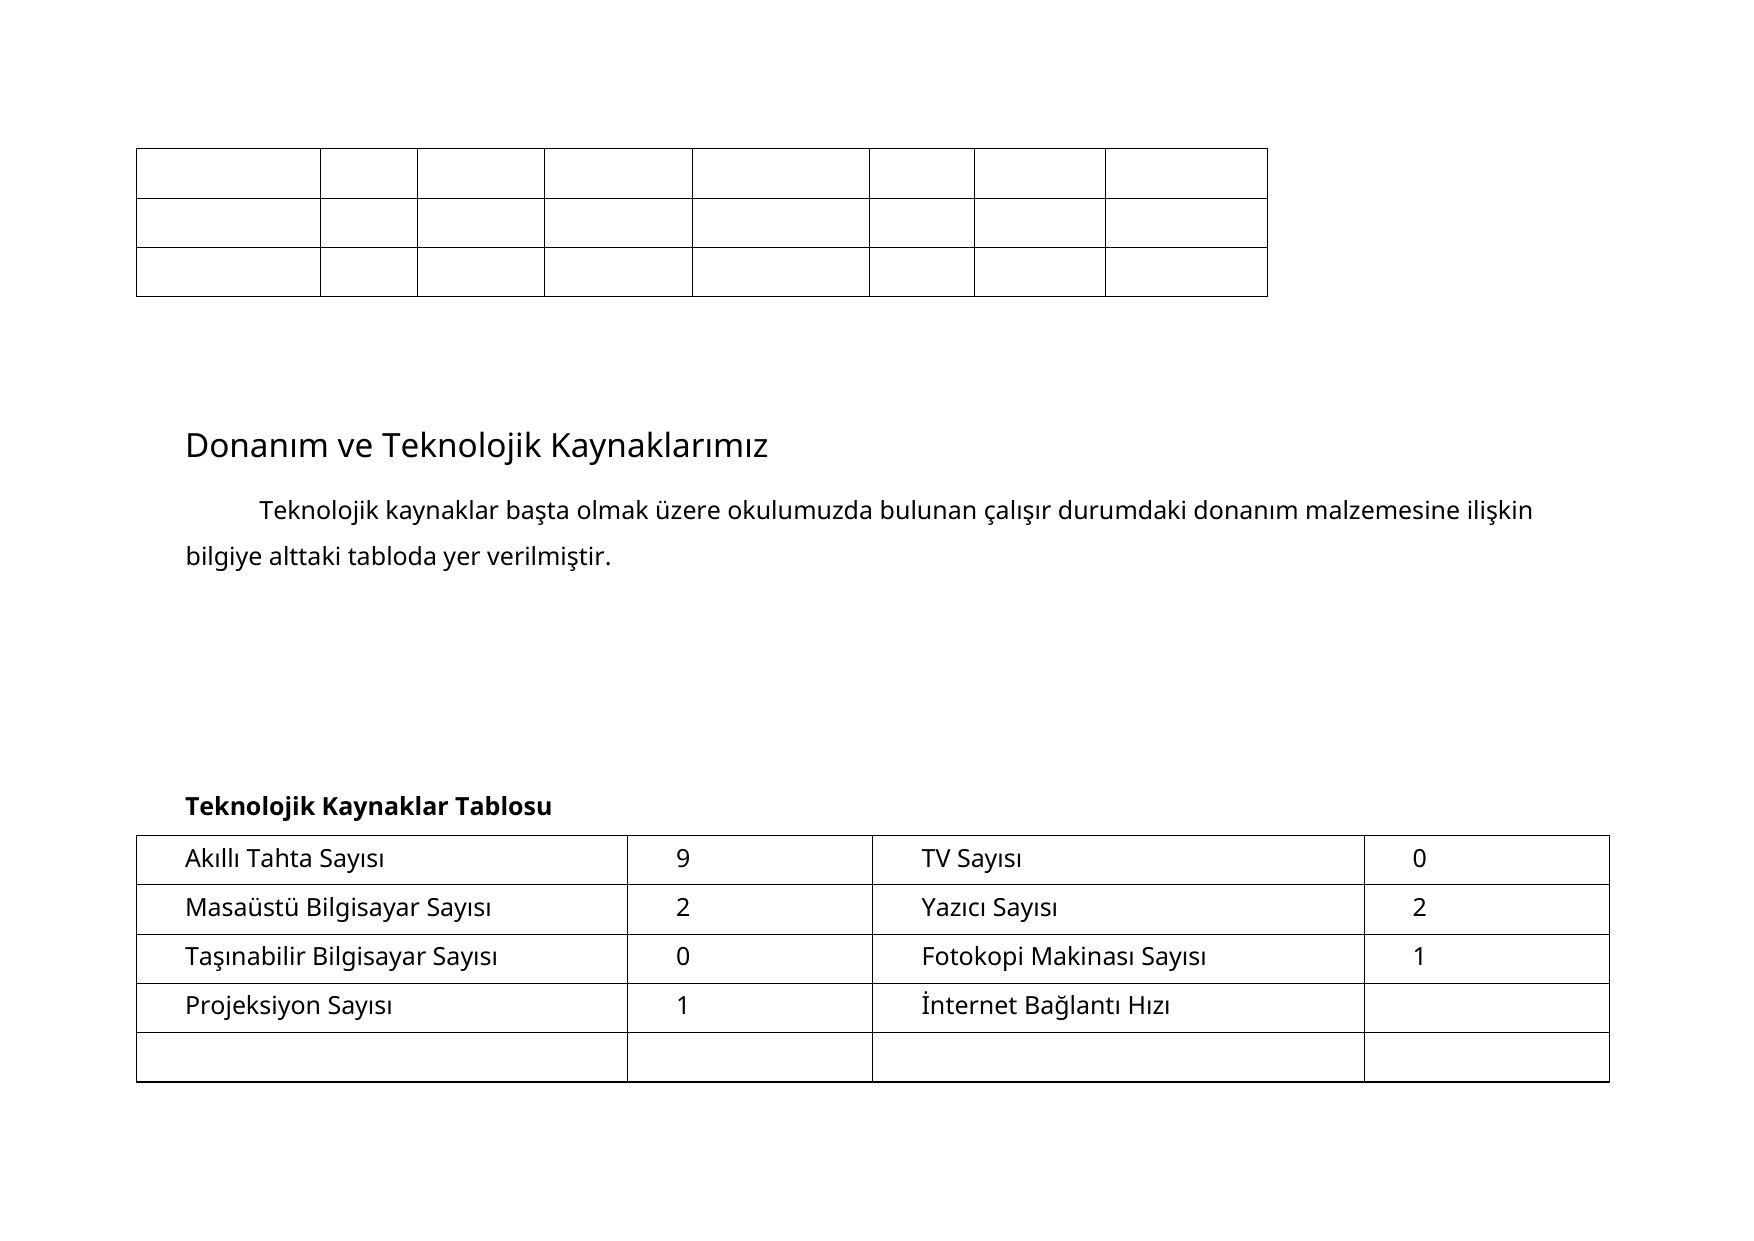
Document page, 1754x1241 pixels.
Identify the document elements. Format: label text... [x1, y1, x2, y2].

table_cell [137, 1033, 627, 1081]
table_cell [1365, 1033, 1609, 1081]
table_cell [137, 149, 320, 197]
table_cell [975, 199, 1105, 247]
table_cell Taşınabilir Bilgisayar Sayısı [137, 935, 627, 983]
table_cell [137, 199, 320, 247]
table_header Akıllı Tahta Sayısı [137, 836, 627, 884]
table_cell [545, 199, 692, 247]
table_cell Projeksiyon Sayısı [137, 984, 627, 1032]
table_cell 0 [628, 935, 872, 983]
table_cell [418, 199, 544, 247]
subtitle Donanım ve Teknolojik Kaynaklarımız [185, 422, 1606, 468]
table_cell [693, 248, 869, 296]
table_cell 1 [1365, 935, 1609, 983]
text Teknolojik Kaynaklar Tablosu [185, 789, 1606, 823]
table_cell [870, 199, 974, 247]
table_cell [321, 248, 417, 296]
table_cell [418, 248, 544, 296]
table_header 9 [628, 836, 872, 884]
table_cell 2 [1365, 885, 1609, 933]
table_header 0 [1365, 836, 1609, 884]
table_cell [321, 199, 417, 247]
table_cell 1 [628, 984, 872, 1032]
table_cell [1365, 984, 1609, 1032]
table_header TV Sayısı [873, 836, 1364, 884]
table_cell [321, 149, 417, 197]
table_cell [693, 199, 869, 247]
table_cell İnternet Bağlantı Hızı [873, 984, 1364, 1032]
table_cell Yazıcı Sayısı [873, 885, 1364, 933]
table_cell [418, 149, 544, 197]
table_cell 2 [628, 885, 872, 933]
table_cell [628, 1033, 872, 1081]
table_cell [1106, 149, 1267, 197]
table_cell [870, 248, 974, 296]
text Teknolojik kaynaklar başta olmak üzere okulumuzda bulunan çalışır durumdaki donanım malzemesine ilişkin bilgiye alttaki tabloda yer verilmiştir. [185, 493, 1606, 573]
table_cell [870, 149, 974, 197]
table_cell [693, 149, 869, 197]
table_cell Masaüstü Bilgisayar Sayısı [137, 885, 627, 933]
table_cell [873, 1033, 1364, 1081]
table_cell [545, 149, 692, 197]
table_cell [1106, 248, 1267, 296]
table_cell [975, 248, 1105, 296]
table_cell [545, 248, 692, 296]
table_cell [1106, 199, 1267, 247]
table_cell [137, 248, 320, 296]
table_cell Fotokopi Makinası Sayısı [873, 935, 1364, 983]
table_cell [975, 149, 1105, 197]
